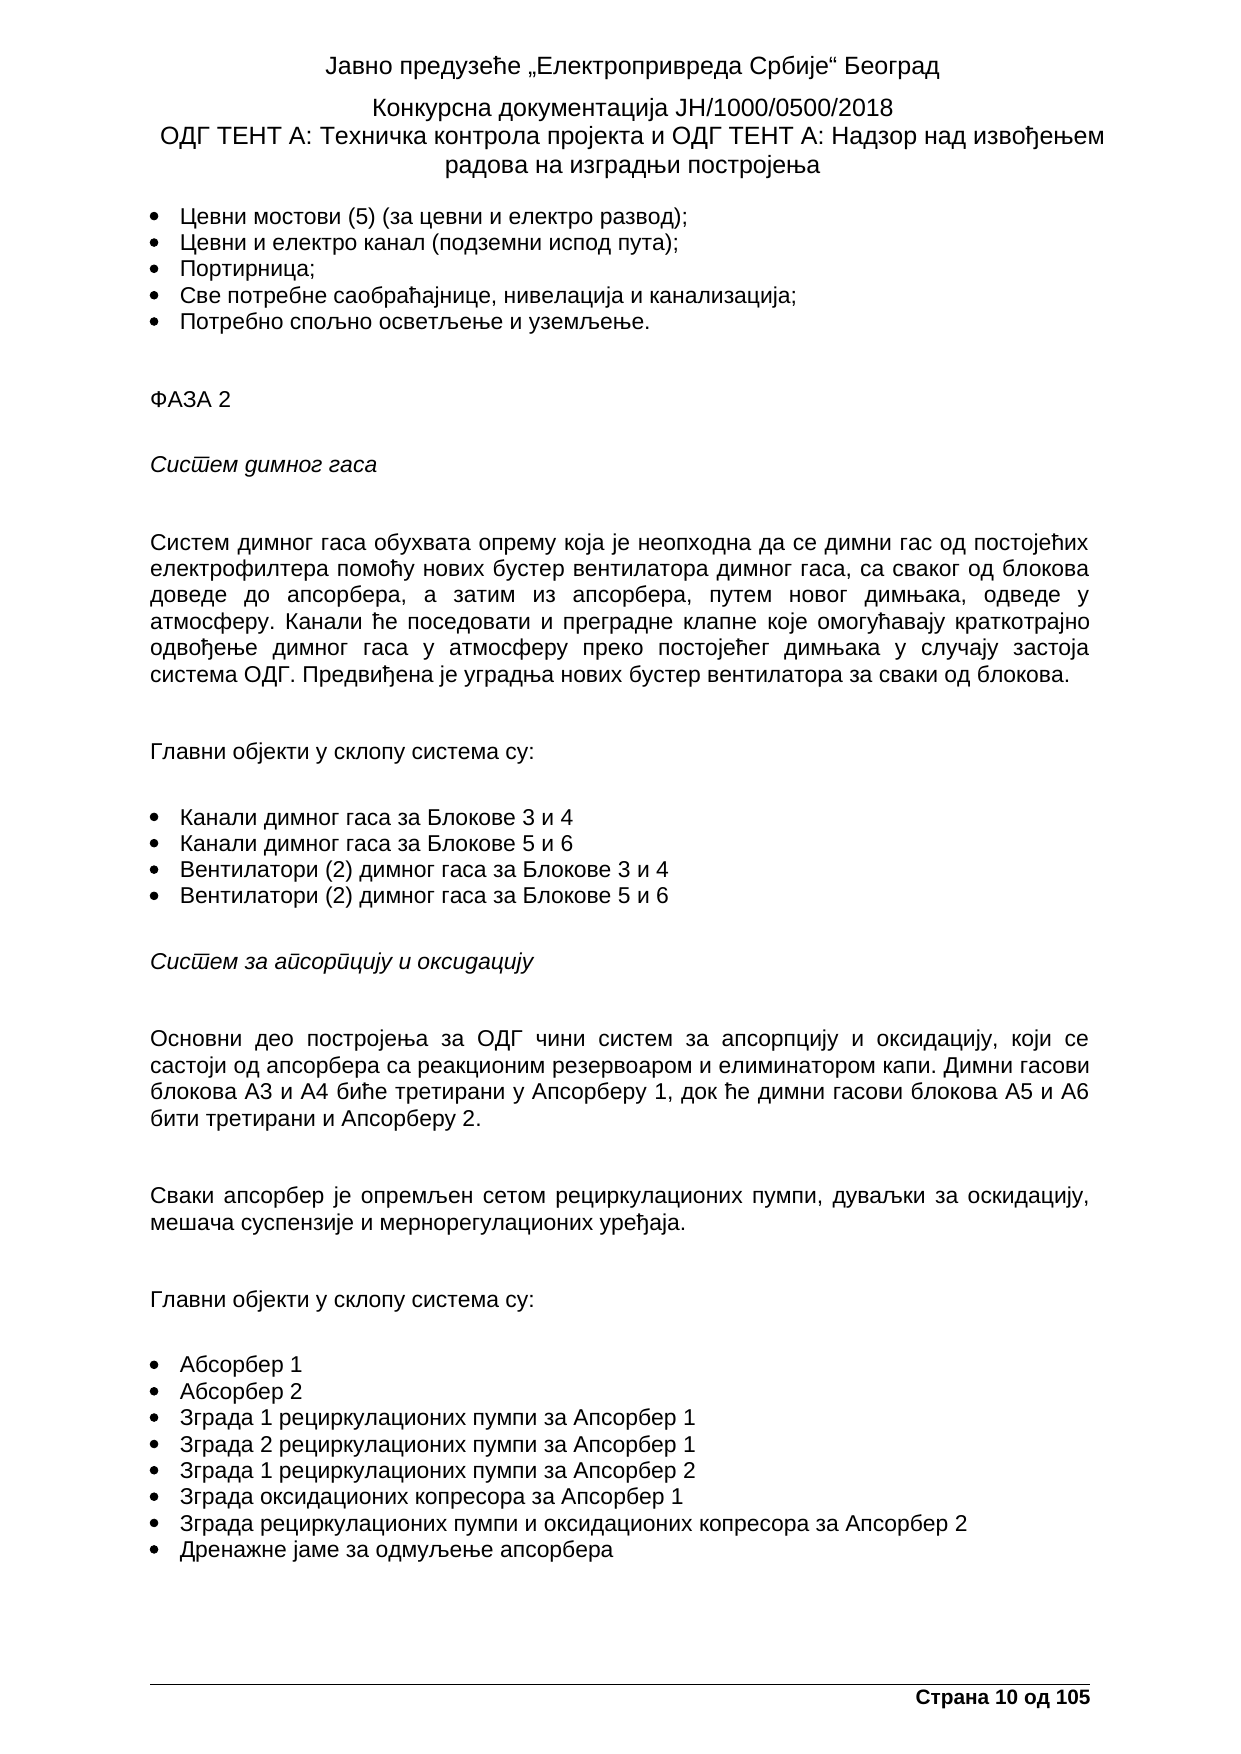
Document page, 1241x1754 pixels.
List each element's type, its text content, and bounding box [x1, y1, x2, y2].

text Систем димног гаса обухвата опрему која је неопходна да се димни гас од постојећих електрофилтера помоћу нових бустер вентилатора димног гаса, са сваког од блокова доведе до апсорбера, а затим из апсорбера, путем новог димњака, одведе у атмосферу. Канали ће поседовати и преградне клапне које омогућавају краткотрајно одвођење димног гаса у атмосферу преко постојећег димњака у случају застоја система ОДГ. Предвиђена је уградња нових бустер вентилатора за сваки од блокова. [150, 529, 1090, 687]
list Потребно спољно осветљење и уземљење. [150, 308, 1090, 334]
text Основни део постројења за ОДГ чини систем за апсорпцију и оксидацију, који се састоји од апсорбера са реакционим резервоаром и елиминатором капи. Димни гасови блокова А3 и А4 биће третирани у Апсорберу 1, док ће димни гасови блокова А5 и А6 бити третирани и Апсорберу 2. [150, 1025, 1090, 1131]
list Абсорбер 1 [150, 1351, 1090, 1378]
text Сваки апсорбер је опремљен сетом рециркулационих пумпи, дуваљки за оскидацију, мешача суспензије и мернорегулационих уређаја. [150, 1182, 1090, 1235]
list Цевни мостови (5) (за цевни и електро развод); [150, 203, 1090, 229]
list Канали димног гаса за Блокове 3 и 4 [150, 803, 1090, 830]
list Цевни и електро канал (подземни испод пута); [150, 229, 1090, 255]
list Портирница; [150, 255, 1090, 282]
text Главни објекти у склопу система су: [150, 1286, 1090, 1313]
list Дренажне јаме за одмуљење апсорбера [150, 1536, 1090, 1562]
list Зграда оксидационих копресора за Апсорбер 1 [150, 1483, 1090, 1509]
list Вентилатори (2) димног гаса за Блокове 3 и 4 [150, 856, 1090, 882]
list Зграда рециркулационих пумпи и оксидационих копресора за Апсорбер 2 [150, 1509, 1090, 1536]
text ФАЗА 2 [150, 386, 1090, 412]
text Систем за апсорпцију и оксидацију [150, 948, 1090, 974]
list Зграда 1 рециркулационих пумпи за Апсорбер 1 [150, 1404, 1090, 1431]
list Зграда 1 рециркулационих пумпи за Апсорбер 2 [150, 1457, 1090, 1483]
text Главни објекти у склопу система су: [150, 738, 1090, 764]
list Све потребне саобраћајнице, нивелација и канализација; [150, 282, 1090, 308]
list Канали димног гаса за Блокове 5 и 6 [150, 830, 1090, 856]
list Абсорбер 2 [150, 1378, 1090, 1404]
text Систем димног гаса [150, 451, 1090, 477]
list Зграда 2 рециркулационих пумпи за Апсорбер 1 [150, 1431, 1090, 1457]
list Вентилатори (2) димног гаса за Блокове 5 и 6 [150, 882, 1090, 909]
